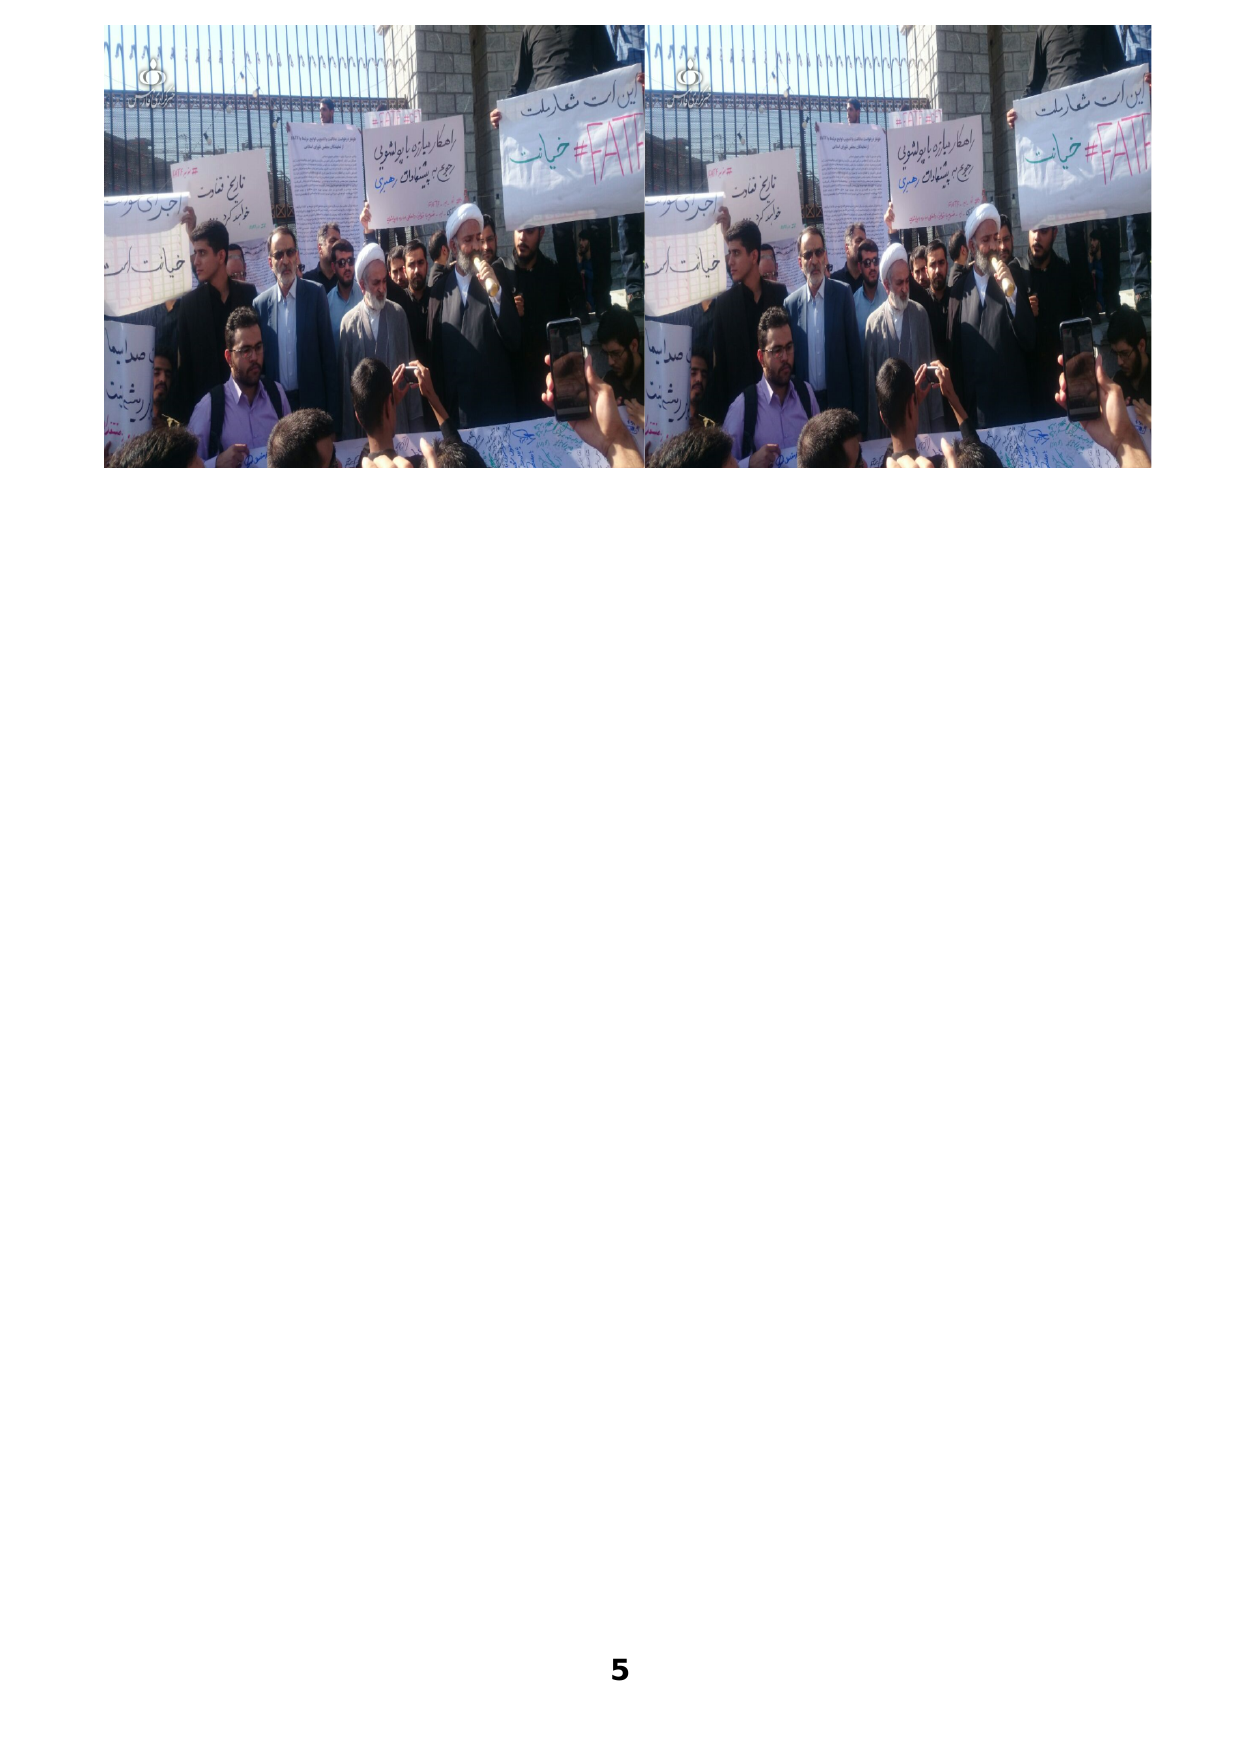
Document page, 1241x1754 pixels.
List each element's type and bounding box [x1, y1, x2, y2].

picture [104, 25, 1152, 468]
